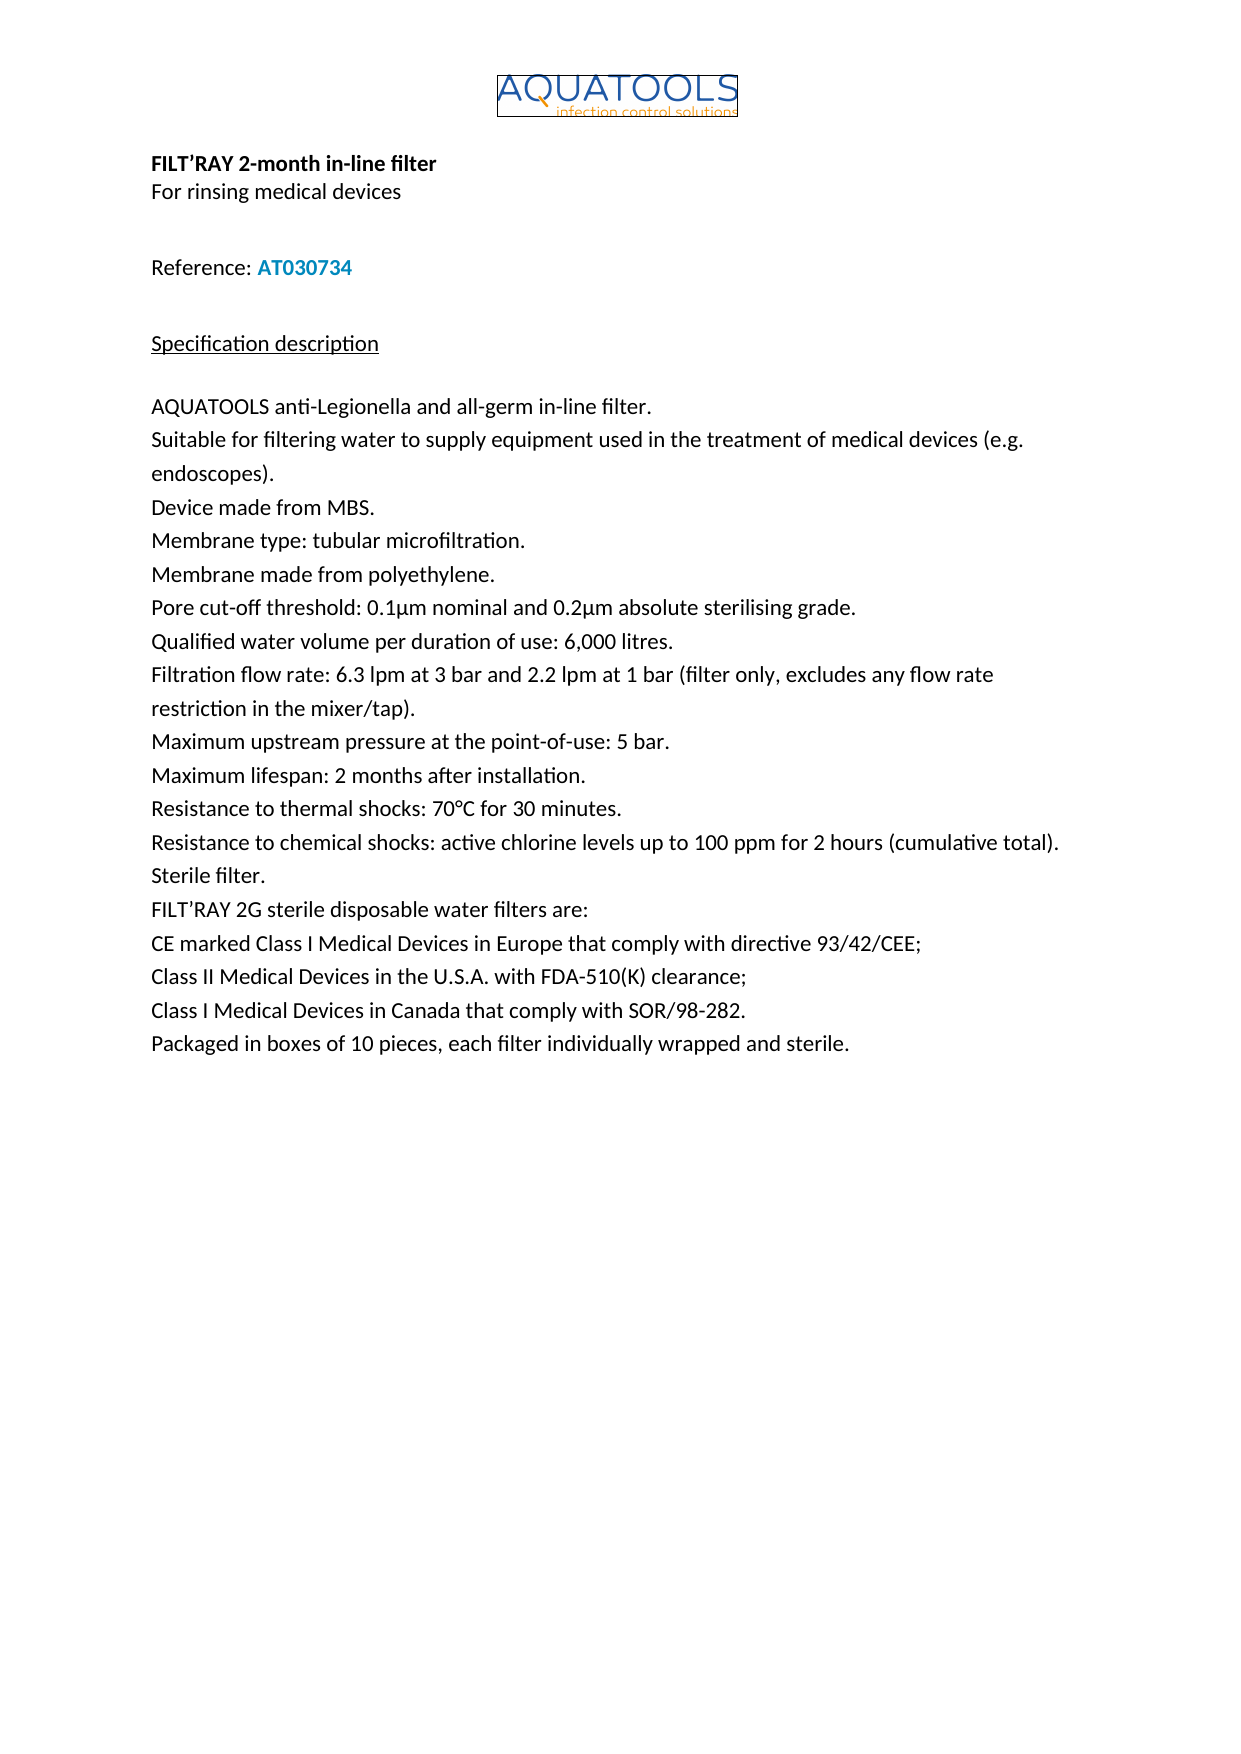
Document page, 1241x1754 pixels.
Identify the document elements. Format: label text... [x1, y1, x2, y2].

text Resistance to thermal shocks: 70°C for 30 minutes. [151, 794, 1084, 822]
text Maximum upstream pressure at the point-of-use: 5 bar. [151, 727, 1084, 755]
text Reference: AT030734 [151, 253, 1084, 281]
text Maximum lifespan: 2 months after installation. [151, 761, 1084, 789]
text Membrane type: tubular microfiltration. [151, 526, 1084, 554]
text FILT’RAY 2G sterile disposable water filters are: [151, 895, 1084, 923]
text Class II Medical Devices in the U.S.A. with FDA-510(K) clearance; [151, 962, 1084, 990]
text Filtration flow rate: 6.3 lpm at 3 bar and 2.2 lpm at 1 bar (filter only, excludes any flow rate restriction in the mixer/tap). [151, 660, 1084, 722]
text FILT’RAY 2-month in-line filter [151, 149, 1084, 177]
text Class I Medical Devices in Canada that comply with SOR/98-282. [151, 996, 1084, 1024]
text Membrane made from polyethylene. [151, 560, 1084, 588]
picture [498, 76, 737, 116]
text Specification description [151, 329, 1084, 357]
text Qualified water volume per duration of use: 6,000 litres. [151, 627, 1084, 655]
text Resistance to chemical shocks: active chlorine levels up to 100 ppm for 2 hours (cumulative total). [151, 828, 1084, 856]
text Pore cut-off threshold: 0.1μm nominal and 0.2μm absolute sterilising grade. [151, 593, 1084, 621]
text Device made from MBS. [151, 493, 1084, 521]
text AQUATOOLS anti-Legionella and all-germ in-line filter. [151, 392, 1084, 420]
text Sterile filter. [151, 862, 1084, 889]
text CE marked Class I Medical Devices in Europe that comply with directive 93/42/CEE; [151, 929, 1084, 957]
text For rinsing medical devices [151, 177, 1084, 205]
text Packaged in boxes of 10 pieces, each filter individually wrapped and sterile. [151, 1029, 1084, 1057]
text Suitable for filtering water to supply equipment used in the treatment of medical devices (e.g. endoscopes). [151, 426, 1084, 487]
